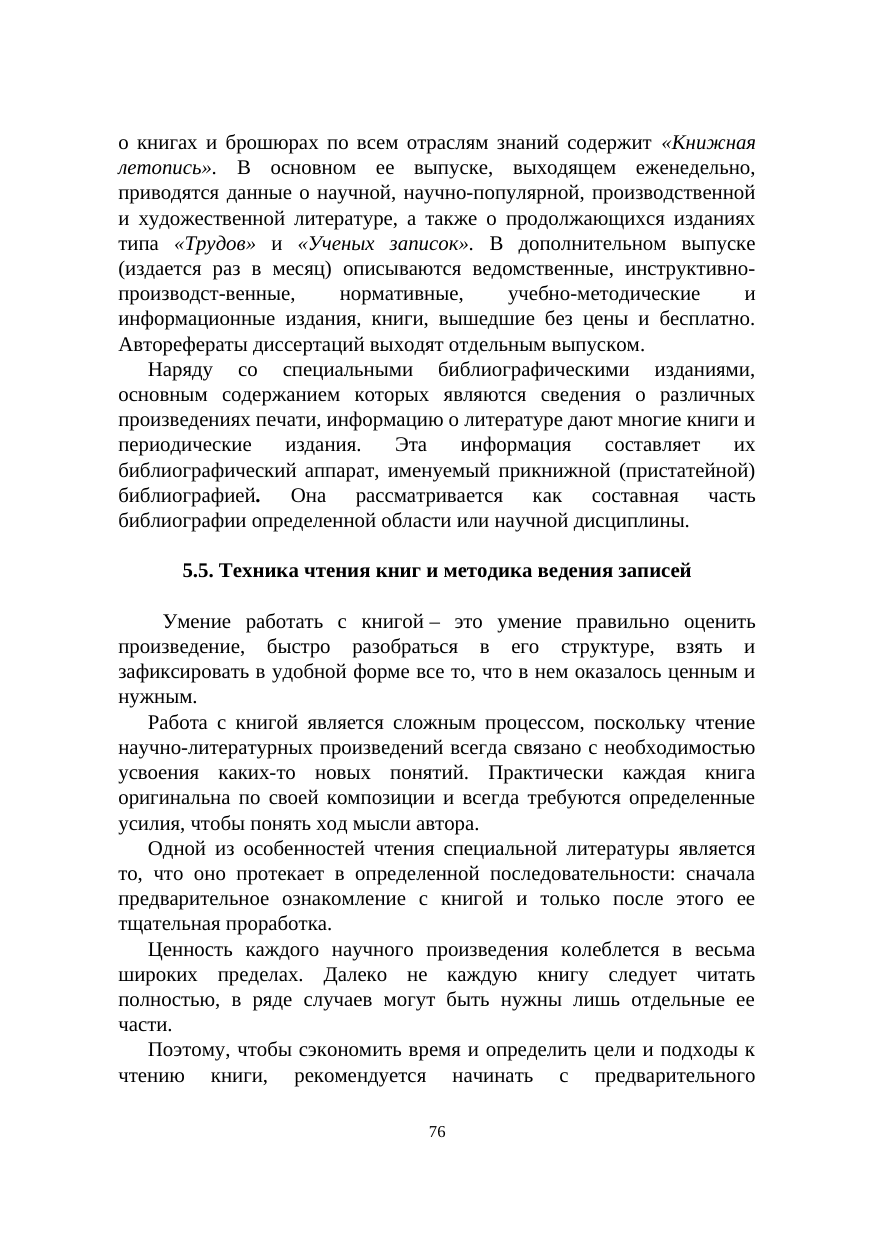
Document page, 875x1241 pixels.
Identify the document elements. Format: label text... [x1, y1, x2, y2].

text Одной из особенностей чтения специальной литературы является то, что оно протекает в определенной последовательности: сначала предварительное ознакомление с книгой и только после этого ее тщательная проработка. [118, 836, 756, 935]
text Работа с книгой является сложным процессом, поскольку чтение научно-литературных произведений всегда связано с необходимостью усвоения каких-то новых понятий. Практически каждая книга оригинальна по своей композиции и всегда требуются определенные усилия, чтобы понять ход мысли автора. [118, 710, 756, 834]
text Наряду со специальными библиографическими изданиями, основным содержанием которых являются сведения о различных произведениях печати, информацию о литературе дают многие книги и периодические издания. Эта информация составляет их библиографический аппарат, именуемый прикнижной (пристатейной) библиографией. Она рассматривается как составная часть библиографии определенной области или научной дисциплины. [118, 357, 756, 532]
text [118, 130, 756, 356]
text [118, 1037, 756, 1087]
text Умение работать с книгой – это умение правильно оценить произведение, быстро разобраться в его структуре, взять и зафиксировать в удобной форме все то, что в нем оказалось ценным и нужным. [118, 609, 756, 708]
text 5.5. Техника чтения книг и методика ведения записей [118, 558, 756, 582]
text Ценность каждого научного произведения колеблется в весьма широких пределах. Далеко не каждую книгу следует читать полностью, в ряде случаев могут быть нужны лишь отдельные ее части. [118, 937, 756, 1036]
